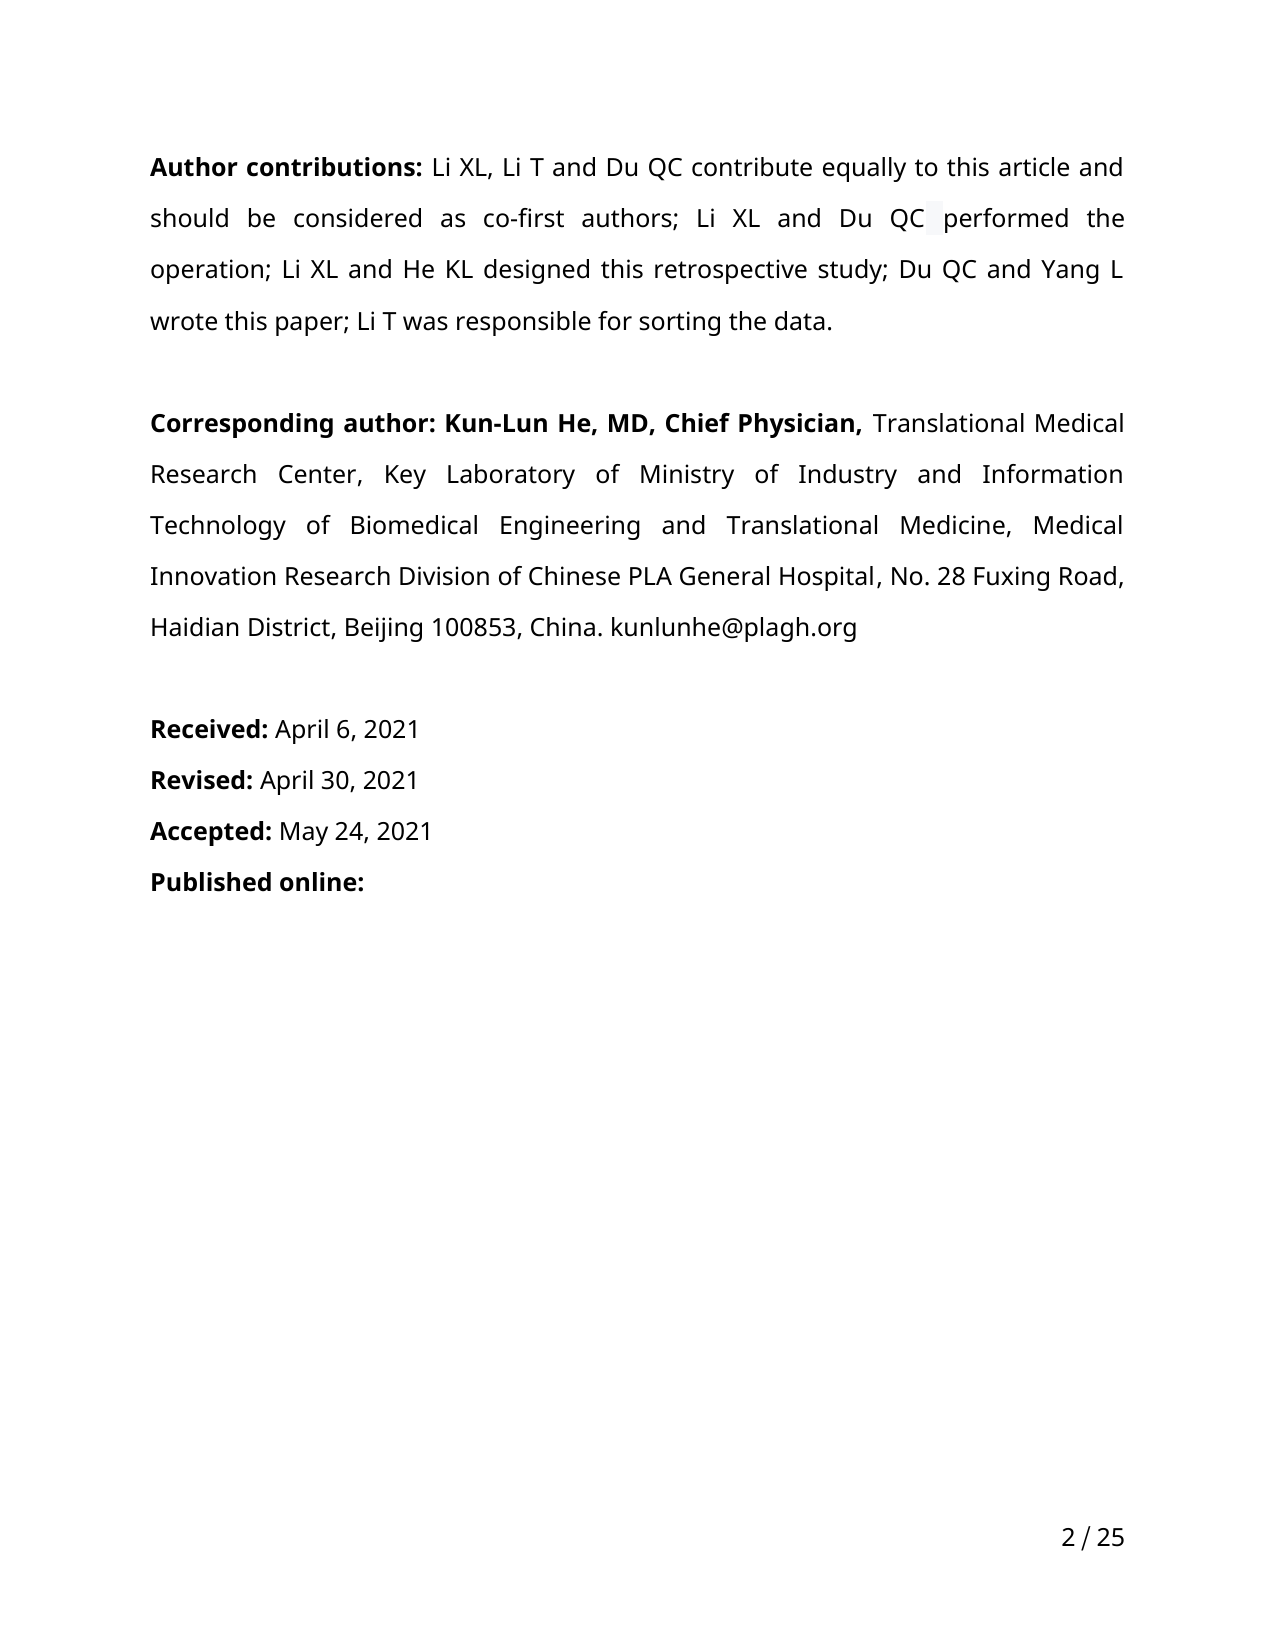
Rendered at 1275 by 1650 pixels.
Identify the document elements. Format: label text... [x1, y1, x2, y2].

text Published online: [150, 864, 1125, 899]
text Corresponding author: Kun-Lun He, MD, Chief Physician, Translational Medical Research Center, Key Laboratory of Ministry of Industry and Information Technology of Biomedical Engineering and Translational Medicine, Medical Innovation Research Division of Chinese PLA General Hospital, No. 28 Fuxing Road, Haidian District, Beijing 100853, China. kunlunhe@plagh.org [150, 405, 1125, 643]
text Revised: April 30, 2021 [150, 762, 1125, 797]
text Received: April 6, 2021 [150, 711, 1125, 746]
text Accepted: May 24, 2021 [150, 813, 1125, 848]
text Author contributions: Li XL, Li T and Du QC contribute equally to this article and should be considered as co-first authors; Li XL and Du QC performed the operation; Li XL and He KL designed this retrospective study; Du QC and Yang L wrote this paper; Li T was responsible for sorting the data. [150, 150, 1125, 337]
